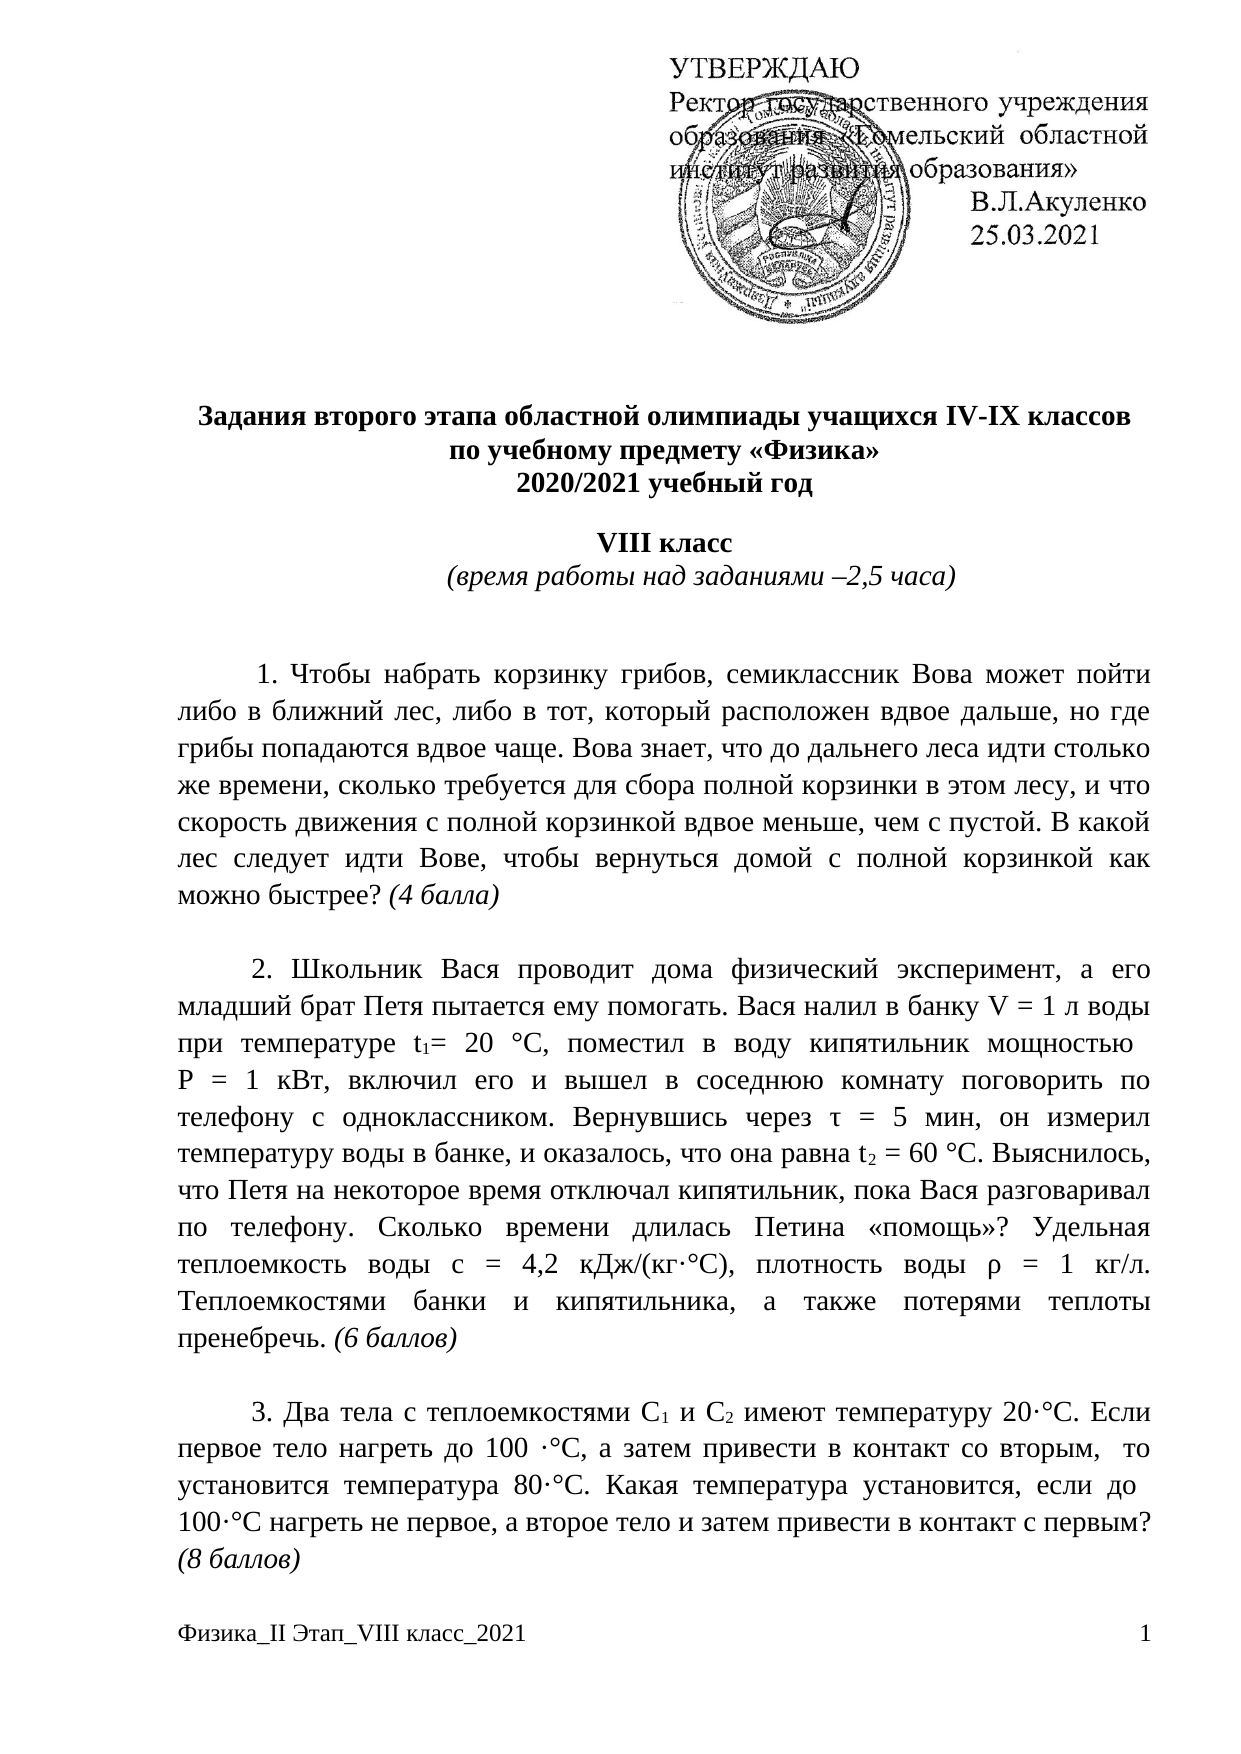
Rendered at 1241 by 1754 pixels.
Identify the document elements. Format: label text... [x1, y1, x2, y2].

text (8 баллов) [177, 1541, 1152, 1575]
text (время работы над заданиями –2,5 часа) [177, 558, 1152, 592]
picture [669, 46, 1158, 332]
subtitle по учебному предмету «Физика» [177, 432, 1152, 465]
subtitle VIII класс [177, 525, 1152, 558]
text 2. Школьник Вася проводит дома физический эксперимент, а его младший брат Петя пытается ему помогать. Вася налил в банку V = 1 л воды при температуре t1= 20 °С, поместил в воду кипятильник мощностью P = 1 кВт, включил его и вышел в соседнюю комнату поговорить по телефону с одноклассником. Вернувшись через τ = 5 мин, он измерил температуру воды в банке, и оказалось, что она равна t2 = 60 °С. Выяснилось, что Петя на некоторое время отключал кипятильник, пока Вася разговаривал по телефону. Сколько времени длилась Петина «помощь»? Удельная теплоемкость воды c = 4,2 кДж/(кг·°С), плотность воды ρ = 1 кг/л. Теплоемкостями банки и кипятильника, а также потерями теплоты пренебречь. (6 баллов) [177, 951, 1152, 1353]
text 1. Чтобы набрать корзинку грибов, семиклассник Вова может пойти либо в ближний лес, либо в тот, который расположен вдвое дальше, но где грибы попадаются вдвое чаще. Вова знает, что до дальнего леса идти столько же времени, сколько требуется для сбора полной корзинки в этом лесу, и что скорость движения с полной корзинкой вдвое меньше, чем с пустой. В какой лес следует идти Вове, чтобы вернуться домой с полной корзинкой как можно быстрее? (4 балла) [177, 656, 1152, 911]
text 3. Два тела с теплоемкостями С1 и С2 имеют температуру 20·°С. Если первое тело нагреть до 100 ·°С, а затем привести в контакт со вторым, то установится температура 80·°С. Какая температура установится, если до 100·°С нагреть не первое, а второе тело и затем привести в контакт с первым? [177, 1394, 1152, 1538]
text 2020/2021 учебный год [177, 465, 1152, 499]
subtitle Задания второго этапа областной олимпиады учащихся IV-IX классов [177, 398, 1152, 432]
